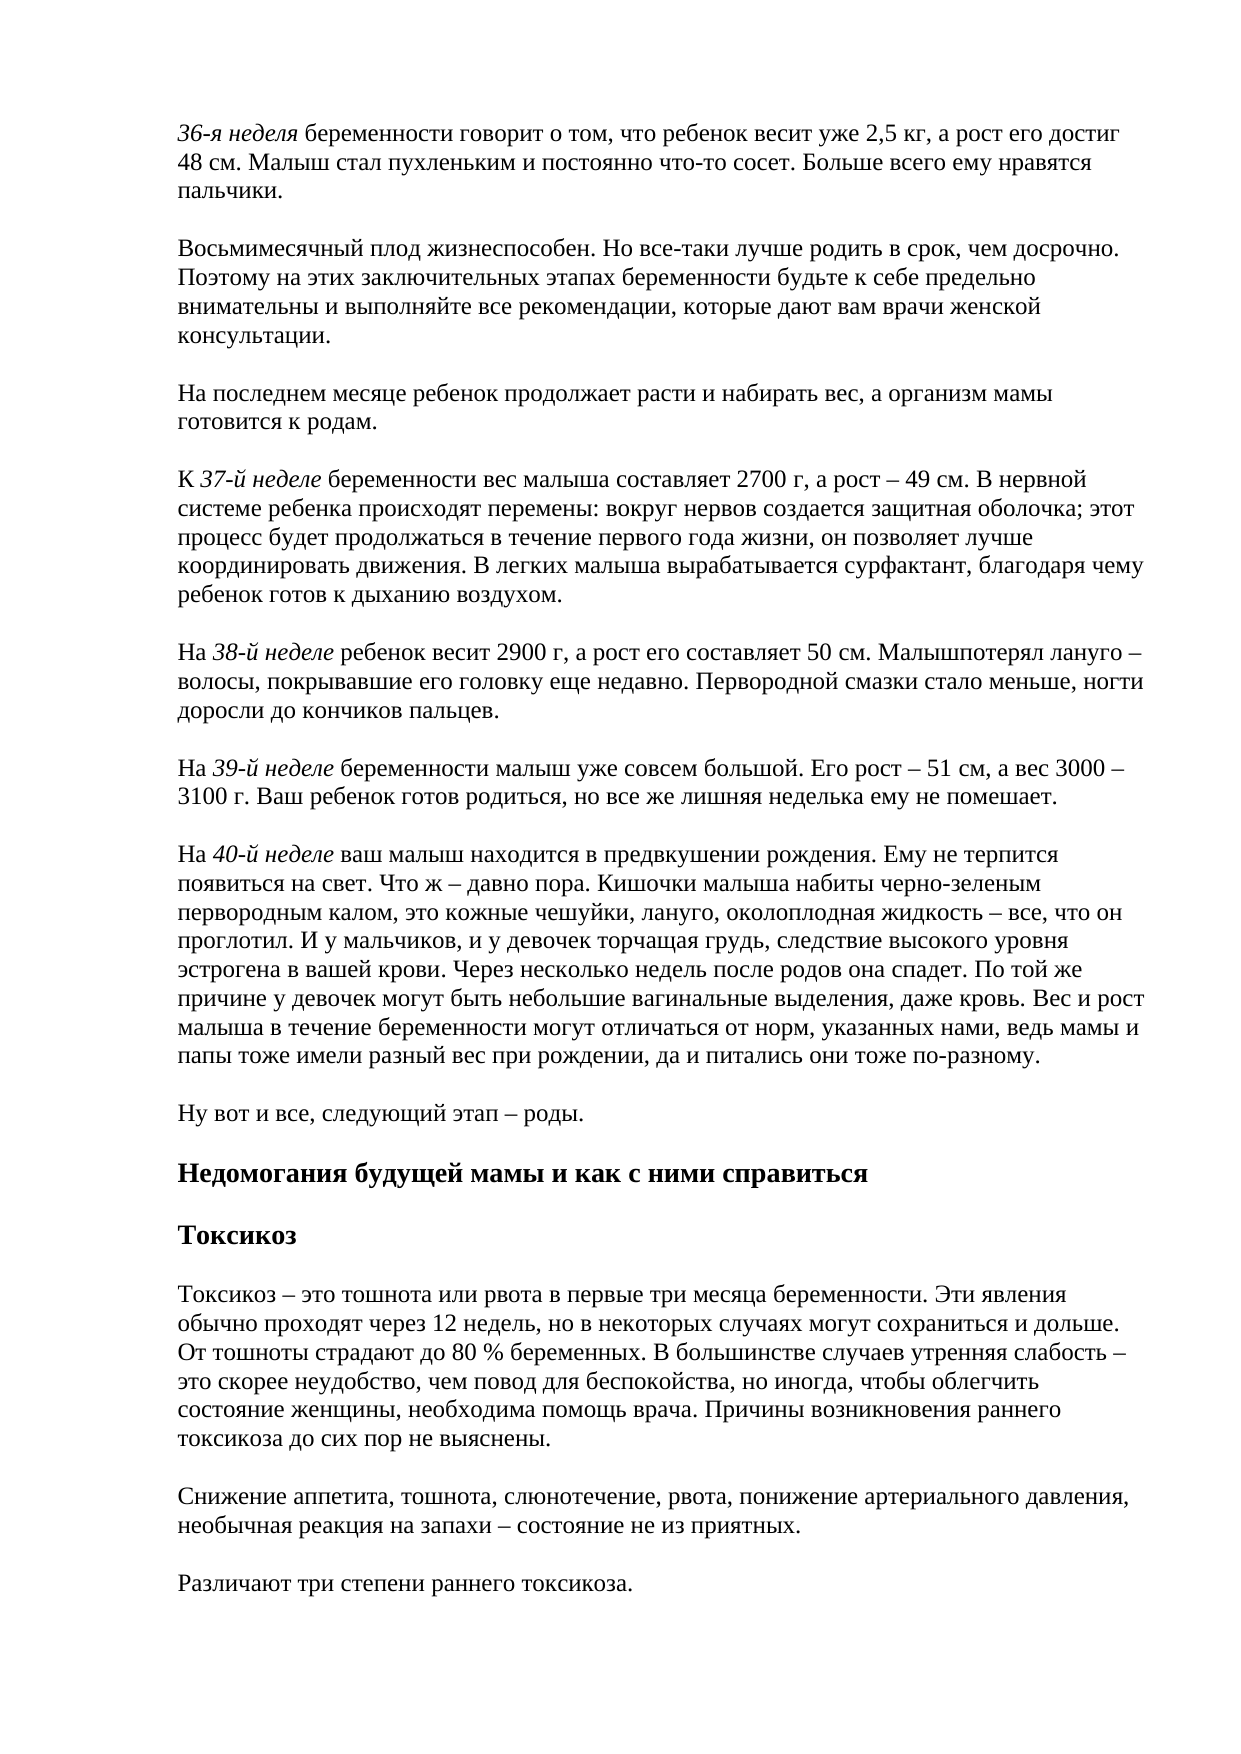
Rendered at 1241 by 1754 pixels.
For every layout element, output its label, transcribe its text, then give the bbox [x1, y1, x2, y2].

text Недомогания будущей мамы и как с ними справиться [177, 1156, 1152, 1189]
text Токсикоз [177, 1218, 1152, 1250]
text 36-я неделя беременности говорит о том, что ребенок весит уже 2,5 кг, а рост его достиг 48 см. Малыш стал пухленьким и постоянно что-то сосет. Больше всего ему нравятся пальчики. [177, 118, 1152, 204]
text На 40-й неделе ваш малыш находится в предвкушении рождения. Ему не терпится появиться на свет. Что ж – давно пора. Кишочки малыша набиты черно-зеленым первородным калом, это кожные чешуйки, лануго, околоплодная жидкость – все, что он проглотил. И у мальчиков, и у девочек торчащая грудь, следствие высокого уровня эстрогена в вашей крови. Через несколько недель после родов она спадет. По той же причине у девочек могут быть небольшие вагинальные выделения, даже кровь. Вес и рост малыша в течение беременности могут отличаться от норм, указанных нами, ведь мамы и папы тоже имели разный вес при рождении, да и питались они тоже по-разному. [177, 839, 1152, 1069]
text Снижение аппетита, тошнота, слюнотечение, рвота, понижение артериального давления, необычная реакция на запахи – состояние не из приятных. [177, 1481, 1152, 1539]
text Токсикоз – это тошнота или рвота в первые три месяца беременности. Эти явления обычно проходят через 12 недель, но в некоторых случаях могут сохраниться и дольше. От тошноты страдают до 80 % беременных. В большинстве случаев утренняя слабость – это скорее неудобство, чем повод для беспокойства, но иногда, чтобы облегчить состояние женщины, необходима помощь врача. Причины возникновения раннего токсикоза до сих пор не выяснены. [177, 1279, 1152, 1452]
text Ну вот и все, следующий этап – роды. [177, 1098, 1152, 1127]
text На 39-й неделе беременности малыш уже совсем большой. Его рост – 51 см, а вес 3000 – 3100 г. Ваш ребенок готов родиться, но все же лишняя неделька ему не помешает. [177, 753, 1152, 810]
text На 38-й неделе ребенок весит 2900 г, а рост его составляет 50 см. Малышпотерял лануго – волосы, покрывавшие его головку еще недавно. Первородной смазки стало меньше, ногти доросли до кончиков пальцев. [177, 637, 1152, 723]
text Различают три степени раннего токсикоза. [177, 1568, 1152, 1597]
text К 37-й неделе беременности вес малыша составляет 2700 г, а рост – 49 см. В нервной системе ребенка происходят перемены: вокруг нервов создается защитная оболочка; этот процесс будет продолжаться в течение первого года жизни, он позволяет лучше координировать движения. В легких малыша вырабатывается сурфактант, благодаря чему ребенок готов к дыханию воздухом. [177, 464, 1152, 608]
text На последнем месяце ребенок продолжает расти и набирать вес, а организм мамы готовится к родам. [177, 378, 1152, 435]
text Восьмимесячный плод жизнеспособен. Но все-таки лучше родить в срок, чем досрочно. Поэтому на этих заключительных этапах беременности будьте к себе предельно внимательны и выполняйте все рекомендации, которые дают вам врачи женской консультации. [177, 233, 1152, 348]
